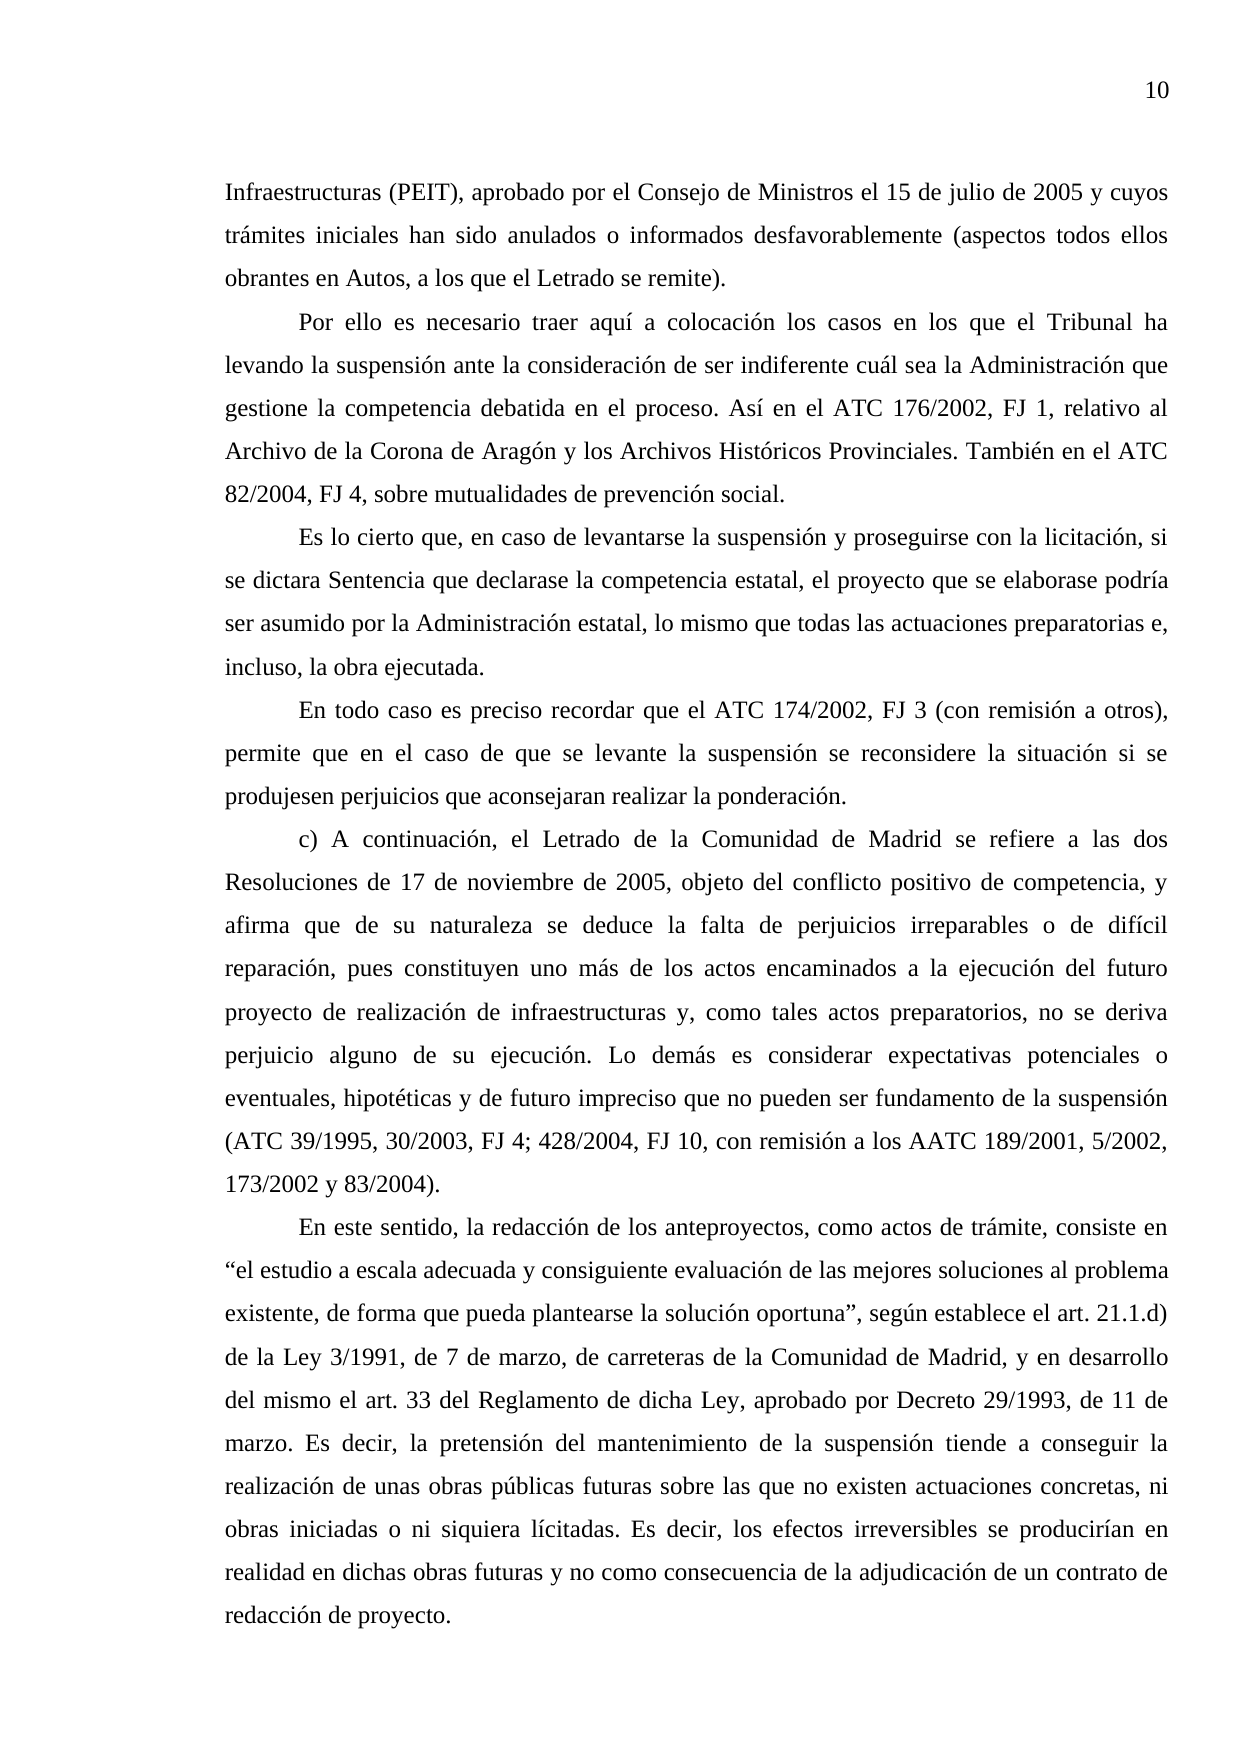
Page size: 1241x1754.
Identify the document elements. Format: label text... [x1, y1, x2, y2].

text En este sentido, la redacción de los anteproyectos, como actos de trámite, consiste en “el estudio a escala adecuada y consiguiente evaluación de las mejores soluciones al problema existente, de forma que pueda plantearse la solución oportuna”, según establece el art. 21.1.d) de la Ley 3/1991, de 7 de marzo, de carreteras de la Comunidad de Madrid, y en desarrollo del mismo el art. 33 del Reglamento de dicha Ley, aprobado por Decreto 29/1993, de 11 de marzo. Es decir, la pretensión del mantenimiento de la suspensión tiende a conseguir la realización de unas obras públicas futuras sobre las que no existen actuaciones concretas, ni obras iniciadas o ni siquiera lícitadas. Es decir, los efectos irreversibles se producirían en realidad en dichas obras futuras y no como consecuencia de la adjudicación de un contrato de redacción de proyecto. [224, 1212, 1169, 1629]
text Es lo cierto que, en caso de levantarse la suspensión y proseguirse con la licitación, si se dictara Sentencia que declarase la competencia estatal, el proyecto que se elaborase podría ser asumido por la Administración estatal, lo mismo que todas las actuaciones preparatorias e, incluso, la obra ejecutada. [224, 522, 1169, 680]
text En todo caso es preciso recordar que el ATC 174/2002, FJ 3 (con remisión a otros), permite que en el caso de que se levante la suspensión se reconsidere la situación si se produjesen perjuicios que aconsejaran realizar la ponderación. [224, 695, 1169, 810]
text c) A continuación, el Letrado de la Comunidad de Madrid se refiere a las dos Resoluciones de 17 de noviembre de 2005, objeto del conflicto positivo de competencia, y afirma que de su naturaleza se deduce la falta de perjuicios irreparables o de difícil reparación, pues constituyen uno más de los actos encaminados a la ejecución del futuro proyecto de realización de infraestructuras y, como tales actos preparatorios, no se deriva perjuicio alguno de su ejecución. Lo demás es considerar expectativas potenciales o eventuales, hipotéticas y de futuro impreciso que no pueden ser fundamento de la suspensión (ATC 39/1995, 30/2003, FJ 4; 428/2004, FJ 10, con remisión a los AATC 189/2001, 5/2002, 173/2002 y 83/2004). [224, 824, 1169, 1198]
text Por ello es necesario traer aquí a colocación los casos en los que el Tribunal ha levando la suspensión ante la consideración de ser indiferente cuál sea la Administración que gestione la competencia debatida en el proceso. Así en el ATC 176/2002, FJ 1, relativo al Archivo de la Corona de Aragón y los Archivos Históricos Provinciales. También en el ATC 82/2004, FJ 4, sobre mutualidades de prevención social. [224, 307, 1169, 508]
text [224, 177, 1169, 292]
